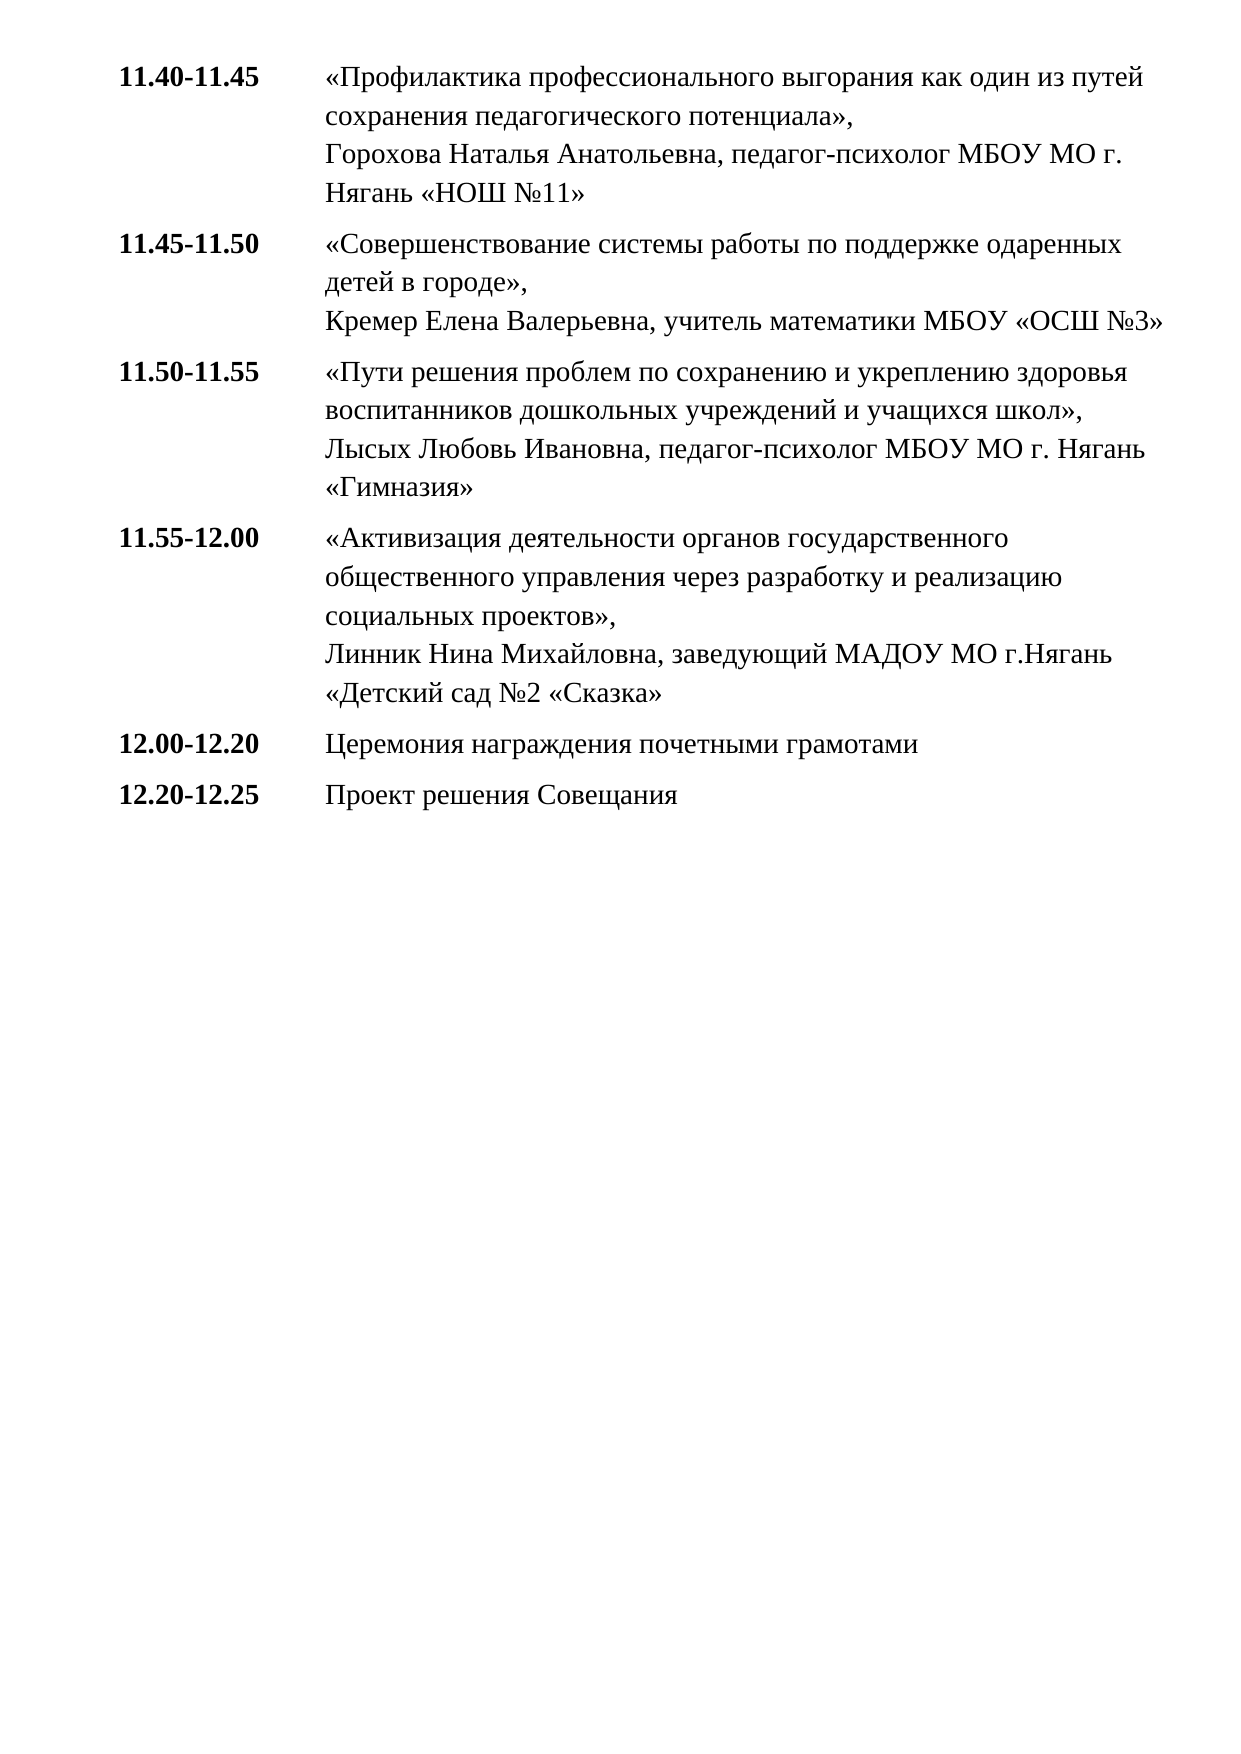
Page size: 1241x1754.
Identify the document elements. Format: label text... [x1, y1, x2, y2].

text 11.40-11.45 «Профилактика профессионального выгорания как один из путей сохранения педагогического потенциала», [118, 59, 1181, 131]
text Линник Нина Михайловна, заведующий МАДОУ МО г.Нягань «Детский сад №2 «Сказка» [118, 636, 1181, 708]
text Кремер Елена Валерьевна, учитель математики МБОУ «ОСШ №3» [325, 303, 1181, 336]
text 12.20-12.25 Проект решения Совещания [118, 777, 1181, 810]
text 11.50-11.55 «Пути решения проблем по сохранению и укреплению здоровья воспитанников дошкольных учреждений и учащихся школ», [118, 354, 1181, 426]
text 11.55-12.00 «Активизация деятельности органов государственного общественного управления через разработку и реализацию социальных проектов», [118, 521, 1181, 631]
text Горохова Наталья Анатольевна, педагог-психолог МБОУ МО г. Нягань «НОШ №11» [325, 136, 1181, 208]
text 12.00-12.20 Церемония награждения почетными грамотами [118, 726, 1181, 759]
text Лысых Любовь Ивановна, педагог-психолог МБОУ МО г. Нягань «Гимназия» [325, 431, 1181, 503]
text 11.45-11.50 «Совершенствование системы работы по поддержке одаренных детей в городе», [118, 226, 1181, 298]
